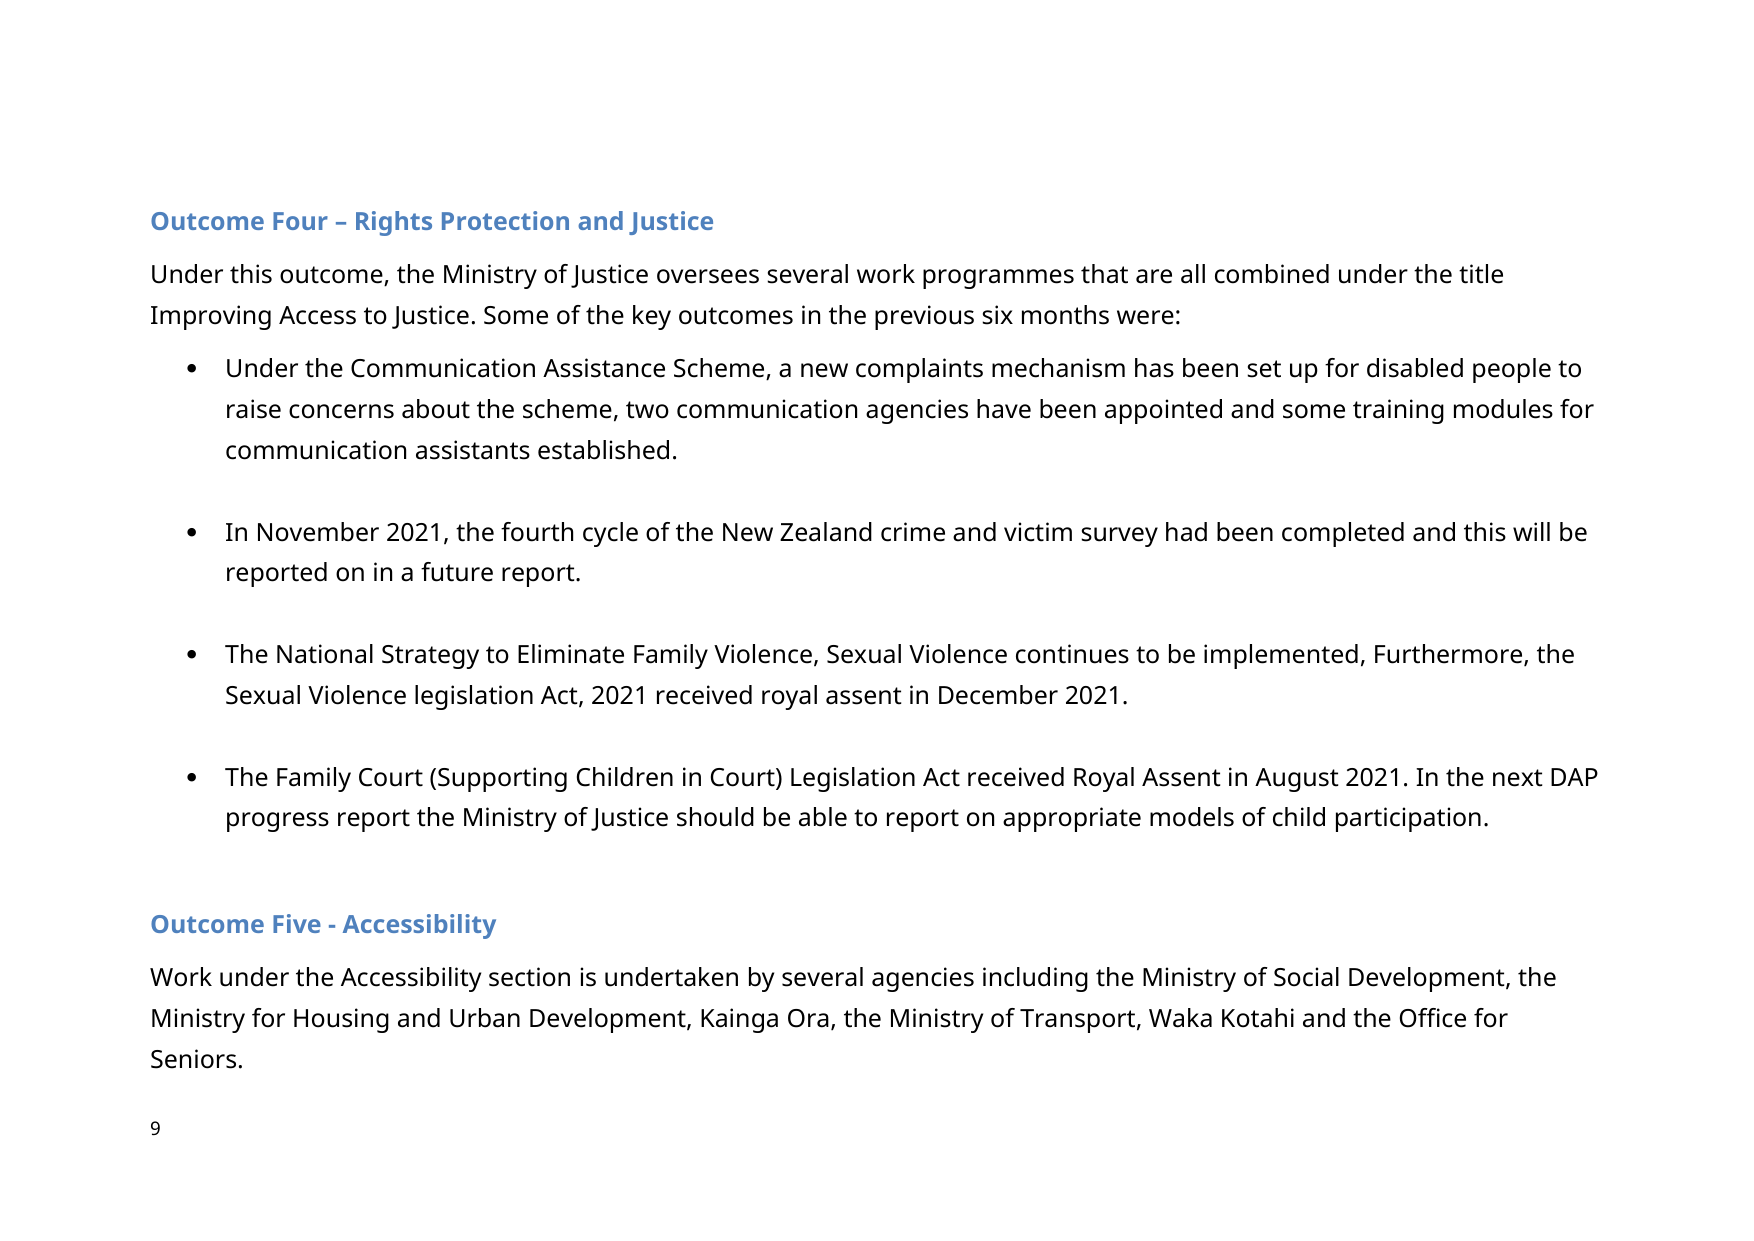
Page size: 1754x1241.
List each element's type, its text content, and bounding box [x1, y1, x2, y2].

list The National Strategy to Eliminate Family Violence, Sexual Violence continues to be implemented, Furthermore, the Sexual Violence legislation Act, 2021 received royal assent in December 2021. [187, 637, 1604, 712]
text Under this outcome, the Ministry of Justice oversees several work programmes that are all combined under the title Improving Access to Justice. Some of the key outcomes in the previous six months were: [150, 257, 1604, 332]
list In November 2021, the fourth cycle of the New Zealand crime and victim survey had been completed and this will be reported on in a future report. [187, 514, 1604, 589]
subtitle Outcome Four – Rights Protection and Justice [150, 203, 1604, 237]
list Under the Communication Assistance Scheme, a new complaints mechanism has been set up for disabled people to raise concerns about the scheme, two communication agencies have been appointed and some training modules for communication assistants established. [187, 351, 1604, 467]
subtitle Outcome Five - Accessibility [150, 907, 1604, 941]
text Work under the Accessibility section is undertaken by several agencies including the Ministry of Social Development, the Ministry for Housing and Urban Development, Kainga Ora, the Ministry of Transport, Waka Kotahi and the Office for Seniors. [150, 960, 1604, 1076]
list The Family Court (Supporting Children in Court) Legislation Act received Royal Assent in August 2021. In the next DAP progress report the Ministry of Justice should be able to report on appropriate models of child participation. [187, 759, 1604, 834]
